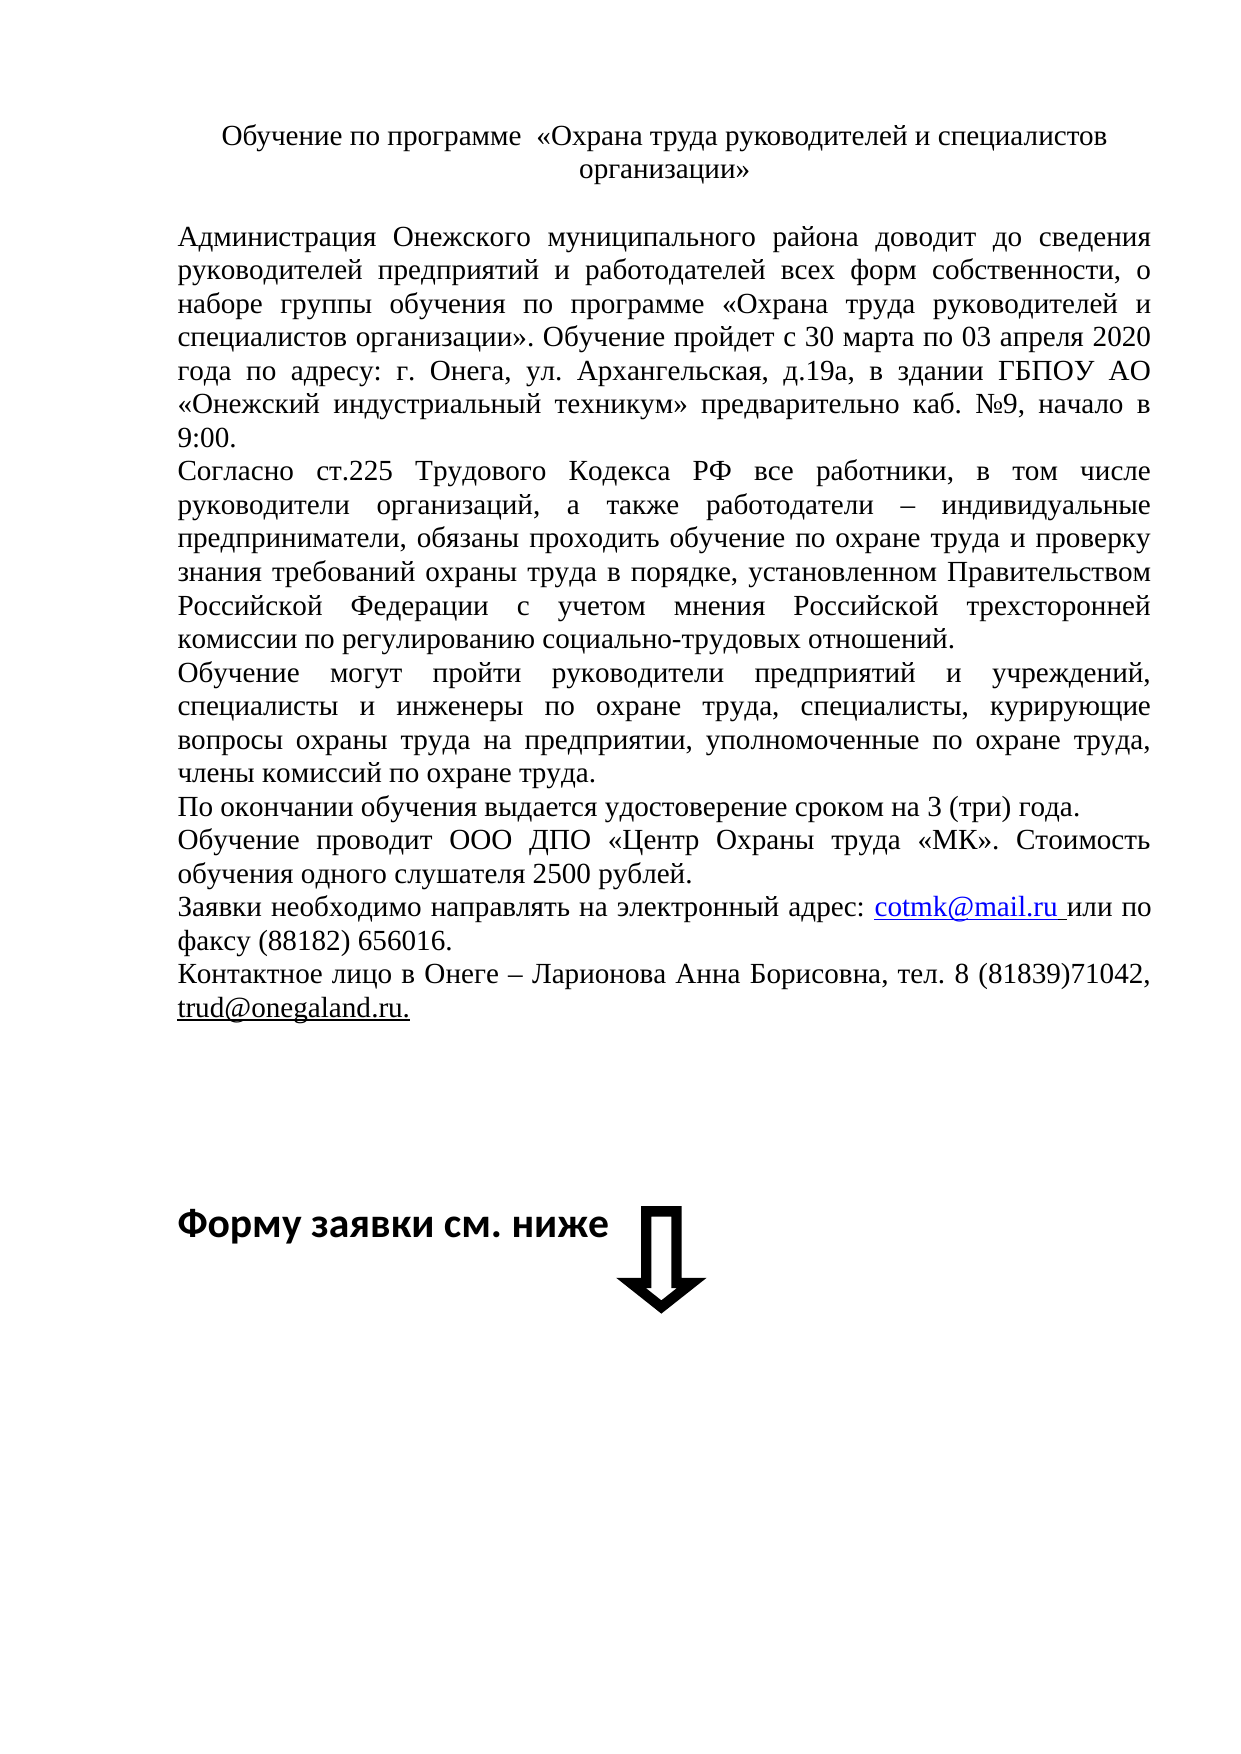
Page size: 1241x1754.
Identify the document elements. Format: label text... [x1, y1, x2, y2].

text Контактное лицо в Онеге – Ларионова Анна Борисовна, тел. 8 (81839)71042, trud@onegaland.ru. [177, 957, 1152, 1024]
text Обучение по программе «Охрана труда руководителей и специалистов организации» [177, 118, 1152, 185]
text Администрация Онежского муниципального района доводит до сведения руководителей предприятий и работодателей всех форм собственности, о наборе группы обучения по программе «Охрана труда руководителей и специалистов организации». Обучение пройдет с 30 марта по 03 апреля 2020 года по адресу: г. Онега, ул. Архангельская, д.19а, в здании ГБПОУ АО «Онежский индустриальный техникум» предварительно каб. №9, начало в 9:00. [177, 219, 1152, 453]
text По окончании обучения выдается удостоверение сроком на 3 (три) года. [177, 789, 1152, 822]
text Форму заявки см. ниже [177, 1197, 1152, 1248]
text Заявки необходимо направлять на электронный адрес: cotmk@mail.ru или по факсу (88182) 656016. [177, 889, 1152, 957]
text Обучение могут пройти руководители предприятий и учреждений, специалисты и инженеры по охране труда, специалисты, курирующие вопросы охраны труда на предприятии, уполномоченные по охране труда, члены комиссий по охране труда. [177, 655, 1152, 789]
text Обучение проводит ООО ДПО «Центр Охраны труда «МК». Стоимость обучения одного слушателя 2500 рублей. [177, 822, 1152, 889]
text Согласно ст.225 Трудового Кодекса РФ все работники, в том числе руководители организаций, а также работодатели – индивидуальные предприниматели, обязаны проходить обучение по охране труда и проверку знания требований охраны труда в порядке, установленном Правительством Российской Федерации с учетом мнения Российской трехсторонней комиссии по регулированию социально-трудовых отношений. [177, 453, 1152, 655]
